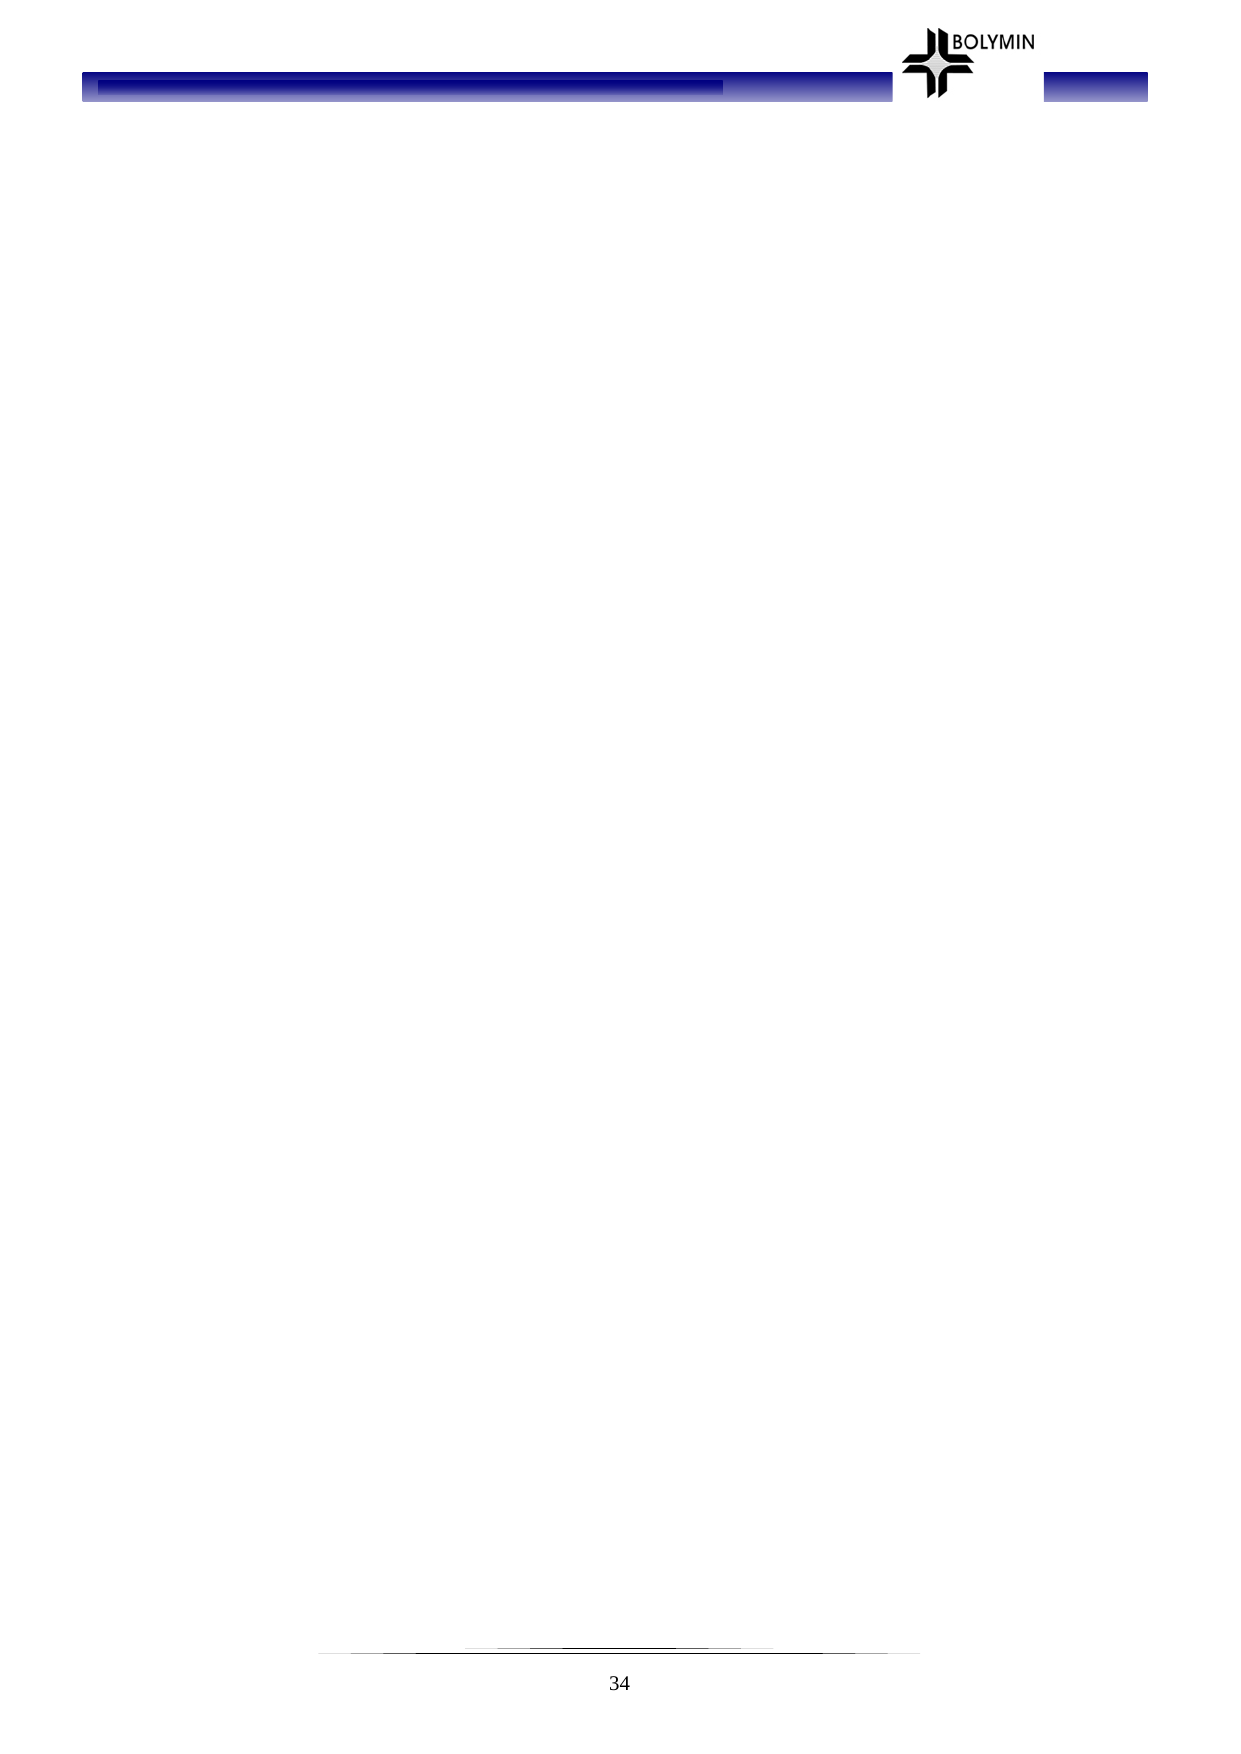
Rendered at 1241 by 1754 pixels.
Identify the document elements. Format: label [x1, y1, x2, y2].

picture [892, 24, 1041, 102]
